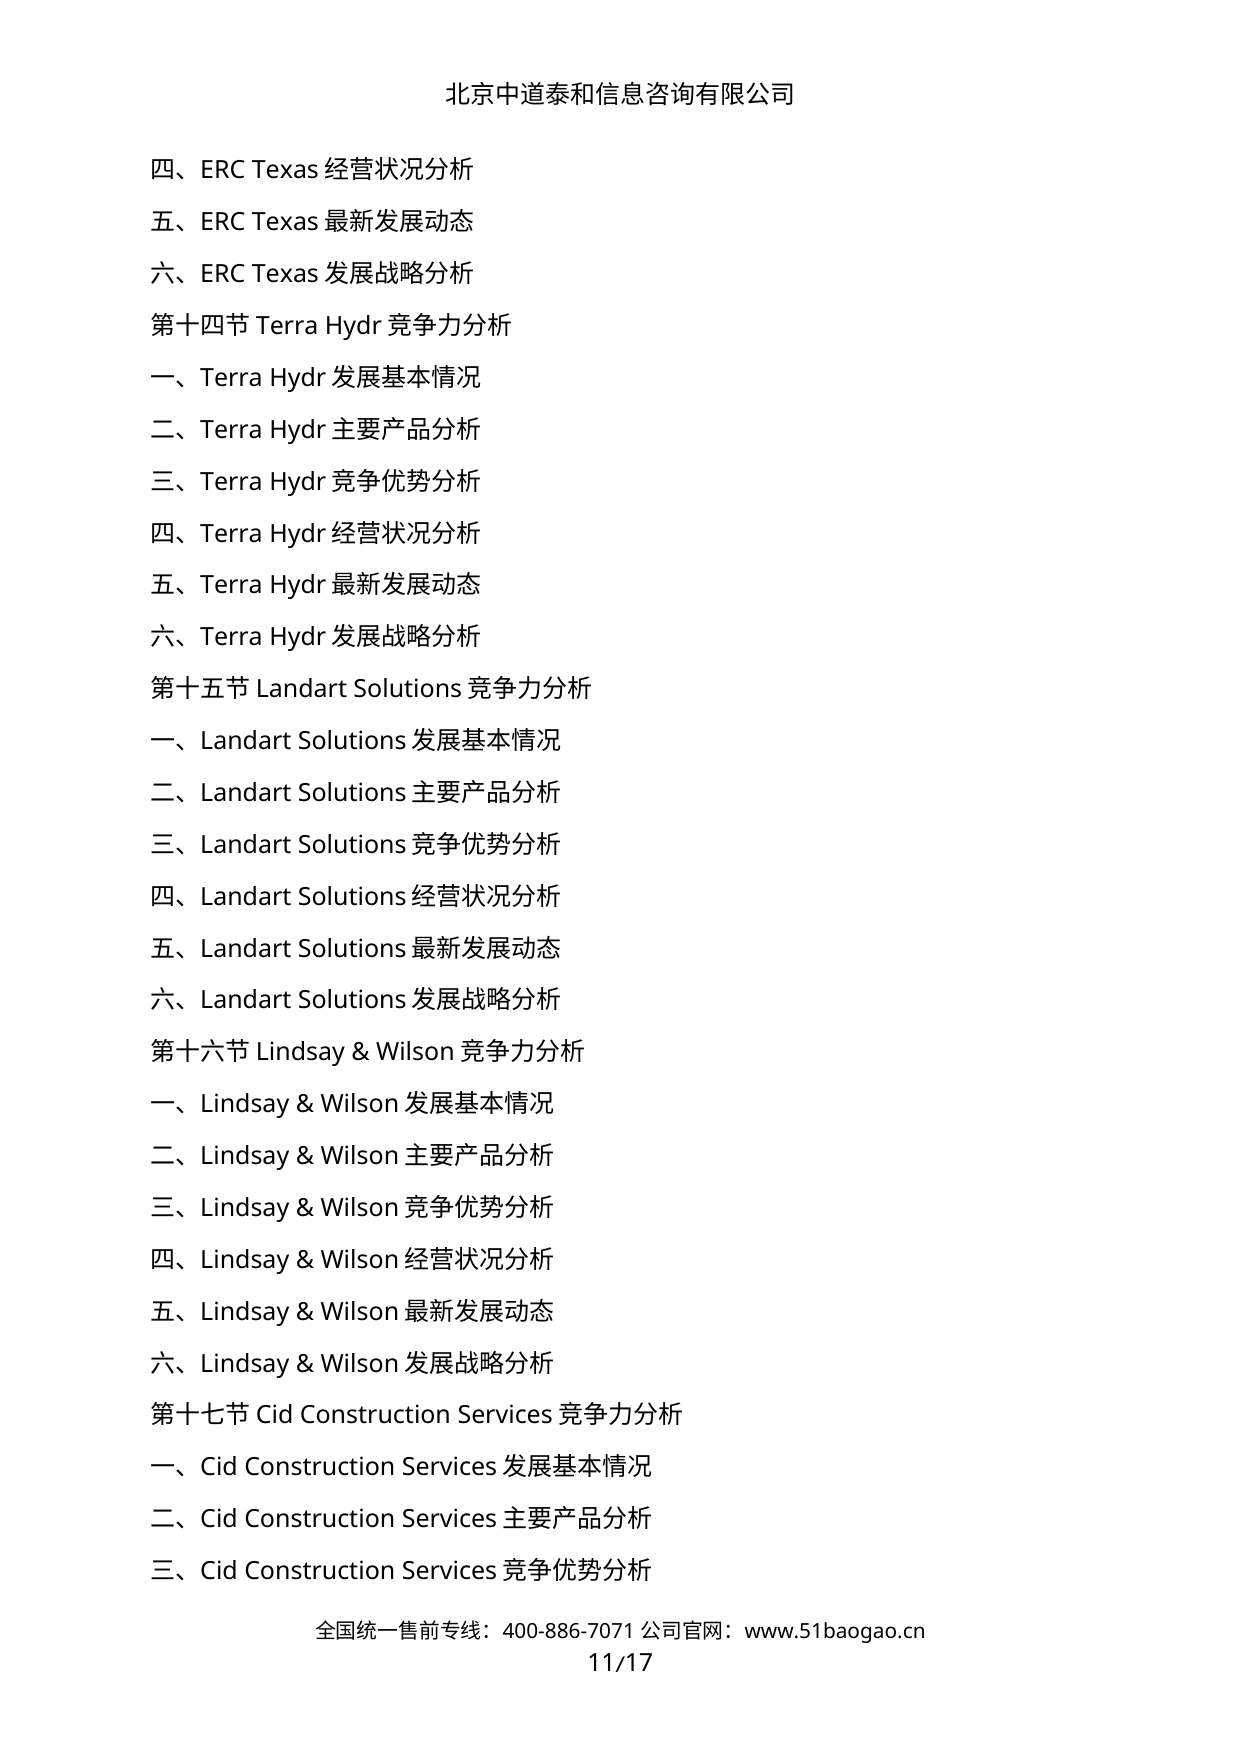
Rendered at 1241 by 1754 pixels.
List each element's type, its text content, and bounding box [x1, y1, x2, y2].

text 四、ERC Texas经营状况分析 [150, 150, 1090, 186]
text 二、Landart Solutions主要产品分析 [150, 772, 1090, 809]
text 二、Cid Construction Services主要产品分析 [150, 1499, 1090, 1535]
text 六、Terra Hydr发展战略分析 [150, 617, 1090, 653]
text 三、Cid Construction Services竞争优势分析 [150, 1551, 1090, 1587]
text 三、Terra Hydr竞争优势分析 [150, 461, 1090, 497]
text 一、Cid Construction Services发展基本情况 [150, 1447, 1090, 1483]
text 六、Lindsay & Wilson发展战略分析 [150, 1343, 1090, 1379]
text 四、Terra Hydr经营状况分析 [150, 513, 1090, 549]
text 第十四节 Terra Hydr竞争力分析 [150, 306, 1090, 342]
text 第十六节 Lindsay & Wilson竞争力分析 [150, 1032, 1090, 1068]
text 三、Lindsay & Wilson竞争优势分析 [150, 1187, 1090, 1224]
text 五、Landart Solutions最新发展动态 [150, 928, 1090, 964]
text 四、Lindsay & Wilson经营状况分析 [150, 1239, 1090, 1276]
text 二、Terra Hydr主要产品分析 [150, 409, 1090, 446]
text 第十五节 Landart Solutions竞争力分析 [150, 669, 1090, 705]
text 五、Lindsay & Wilson最新发展动态 [150, 1291, 1090, 1327]
text 三、Landart Solutions竞争优势分析 [150, 824, 1090, 861]
text 一、Lindsay & Wilson发展基本情况 [150, 1084, 1090, 1120]
text 六、Landart Solutions发展战略分析 [150, 980, 1090, 1016]
text 五、Terra Hydr最新发展动态 [150, 565, 1090, 601]
text 一、Terra Hydr发展基本情况 [150, 357, 1090, 394]
text 五、ERC Texas最新发展动态 [150, 202, 1090, 238]
text 一、Landart Solutions发展基本情况 [150, 721, 1090, 757]
text 四、Landart Solutions经营状况分析 [150, 876, 1090, 912]
text 二、Lindsay & Wilson主要产品分析 [150, 1136, 1090, 1172]
text 第十七节 Cid Construction Services竞争力分析 [150, 1395, 1090, 1431]
text 六、ERC Texas发展战略分析 [150, 254, 1090, 290]
